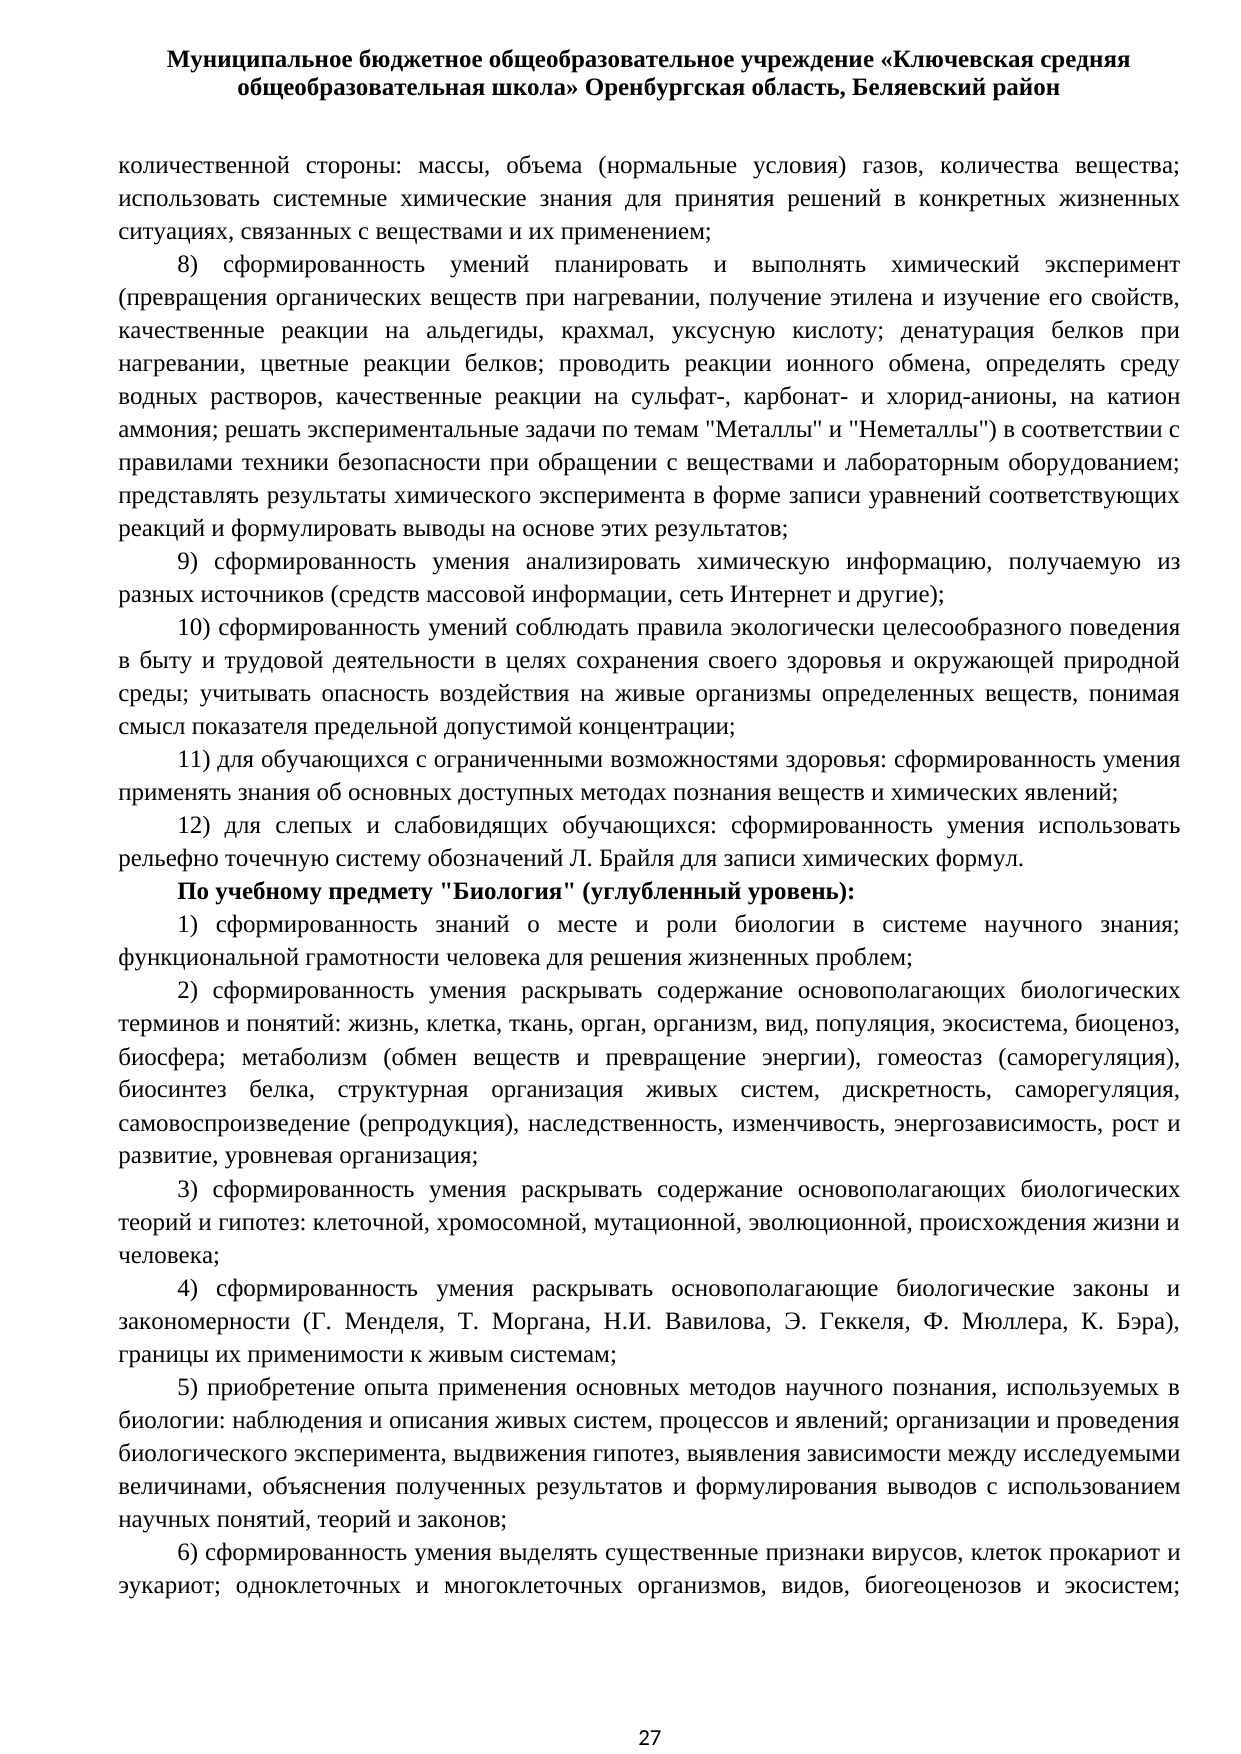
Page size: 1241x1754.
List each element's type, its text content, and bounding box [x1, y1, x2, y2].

text 5) приобретение опыта применения основных методов научного познания, используемых в биологии: наблюдения и описания живых систем, процессов и явлений; организации и проведения биологического эксперимента, выдвижения гипотез, выявления зависимости между исследуемыми величинами, объяснения полученных результатов и формулирования выводов с использованием научных понятий, теорий и законов; [118, 1372, 1181, 1533]
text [118, 1537, 1181, 1599]
text 12) для слепых и слабовидящих обучающихся: сформированность умения использовать рельефно точечную систему обозначений Л. Брайля для записи химических формул. [118, 810, 1181, 872]
text По учебному предмету "Биология" (углубленный уровень): [118, 876, 1181, 905]
text 8) сформированность умений планировать и выполнять химический эксперимент (превращения органических веществ при нагревании, получение этилена и изучение его свойств, качественные реакции на альдегиды, крахмал, уксусную кислоту; денатурация белков при нагревании, цветные реакции белков; проводить реакции ионного обмена, определять среду водных растворов, качественные реакции на сульфат-, карбонат- и хлорид-анионы, на катион аммония; решать экспериментальные задачи по темам "Металлы" и "Неметаллы") в соответствии с правилами техники безопасности при обращении с веществами и лабораторным оборудованием; представлять результаты химического эксперимента в форме записи уравнений соответствующих реакций и формулировать выводы на основе этих результатов; [118, 249, 1181, 542]
text 2) сформированность умения раскрывать содержание основополагающих биологических терминов и понятий: жизнь, клетка, ткань, орган, организм, вид, популяция, экосистема, биоценоз, биосфера; метаболизм (обмен веществ и превращение энергии), гомеостаз (саморегуляция), биосинтез белка, структурная организация живых систем, дискретность, саморегуляция, самовоспроизведение (репродукция), наследственность, изменчивость, энергозависимость, рост и развитие, уровневая организация; [118, 976, 1181, 1169]
text 4) сформированность умения раскрывать основополагающие биологические законы и закономерности (Г. Менделя, Т. Моргана, Н.И. Вавилова, Э. Геккеля, Ф. Мюллера, К. Бэра), границы их применимости к живым системам; [118, 1273, 1181, 1367]
text 3) сформированность умения раскрывать содержание основополагающих биологических теорий и гипотез: клеточной, хромосомной, мутационной, эволюционной, происхождения жизни и человека; [118, 1174, 1181, 1268]
text 9) сформированность умения анализировать химическую информацию, получаемую из разных источников (средств массовой информации, сеть Интернет и другие); [118, 546, 1181, 608]
text 11) для обучающихся с ограниченными возможностями здоровья: сформированность умения применять знания об основных доступных методах познания веществ и химических явлений; [118, 744, 1181, 806]
text 10) сформированность умений соблюдать правила экологически целесообразного поведения в быту и трудовой деятельности в целях сохранения своего здоровья и окружающей природной среды; учитывать опасность воздействия на живые организмы определенных веществ, понимая смысл показателя предельной допустимой концентрации; [118, 612, 1181, 740]
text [118, 150, 1181, 245]
text 1) сформированность знаний о месте и роли биологии в системе научного знания; функциональной грамотности человека для решения жизненных проблем; [118, 909, 1181, 971]
